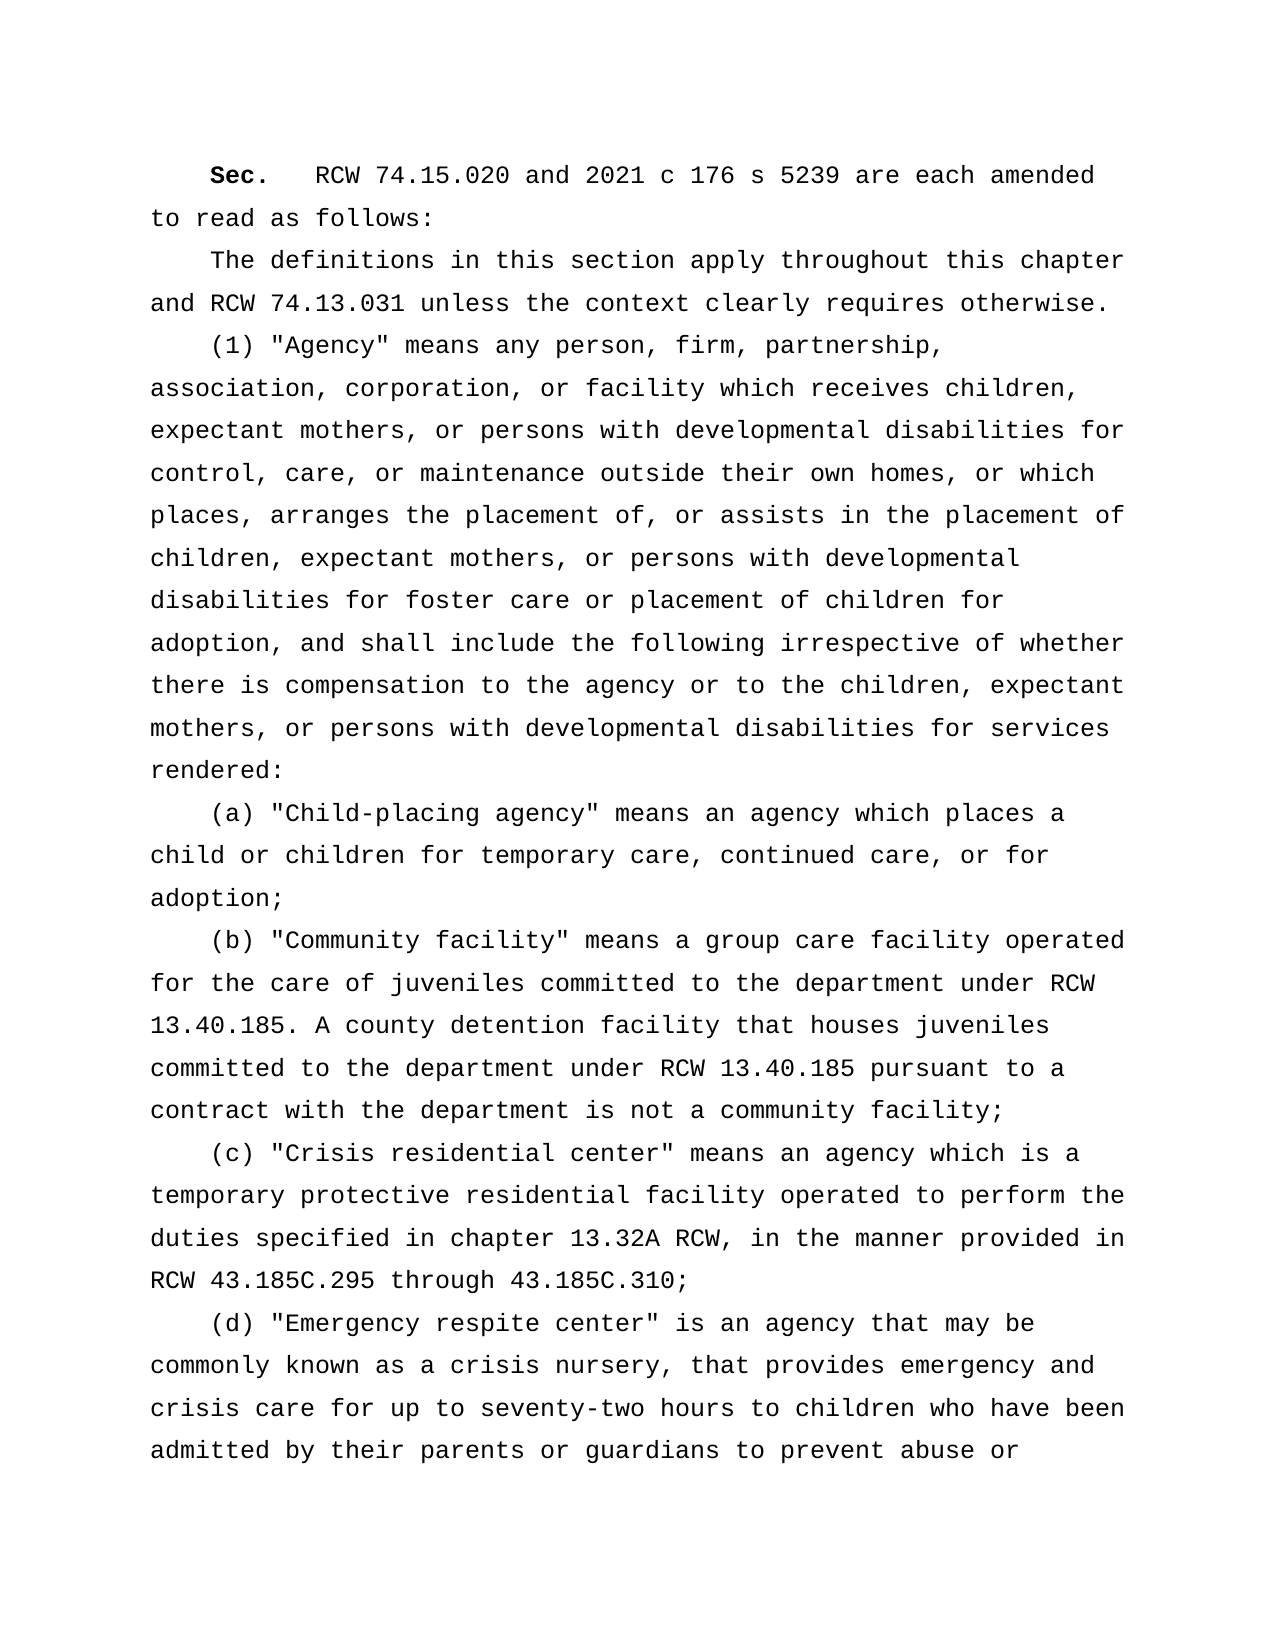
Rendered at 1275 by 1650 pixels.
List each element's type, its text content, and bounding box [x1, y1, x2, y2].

text (1) "Agency" means any person, firm, partnership, association, corporation, or facility which receives children, expectant mothers, or persons with developmental disabilities for control, care, or maintenance outside their own homes, or which places, arranges the placement of, or assists in the placement of children, expectant mothers, or persons with developmental disabilities for foster care or placement of children for adoption, and shall include the following irrespective of whether there is compensation to the agency or to the children, expectant mothers, or persons with developmental disabilities for services rendered: [150, 320, 1125, 787]
text The definitions in this section apply throughout this chapter and RCW 74.13.031 unless the context clearly requires otherwise. [150, 235, 1125, 320]
text (b) "Community facility" means a group care facility operated for the care of juveniles committed to the department under RCW 13.40.185. A county detention facility that houses juveniles committed to the department under RCW 13.40.185 pursuant to a contract with the department is not a community facility; [150, 915, 1125, 1127]
text Sec. RCW 74.15.020 and 2021 c 176 s 5239 are each amended to read as follows: [150, 150, 1125, 235]
text (a) "Child-placing agency" means an agency which places a child or children for temporary care, continued care, or for adoption; [150, 787, 1125, 915]
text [150, 1297, 1125, 1467]
text (c) "Crisis residential center" means an agency which is a temporary protective residential facility operated to perform the duties specified in chapter 13.32A RCW, in the manner provided in RCW 43.185C.295 through 43.185C.310; [150, 1127, 1125, 1297]
